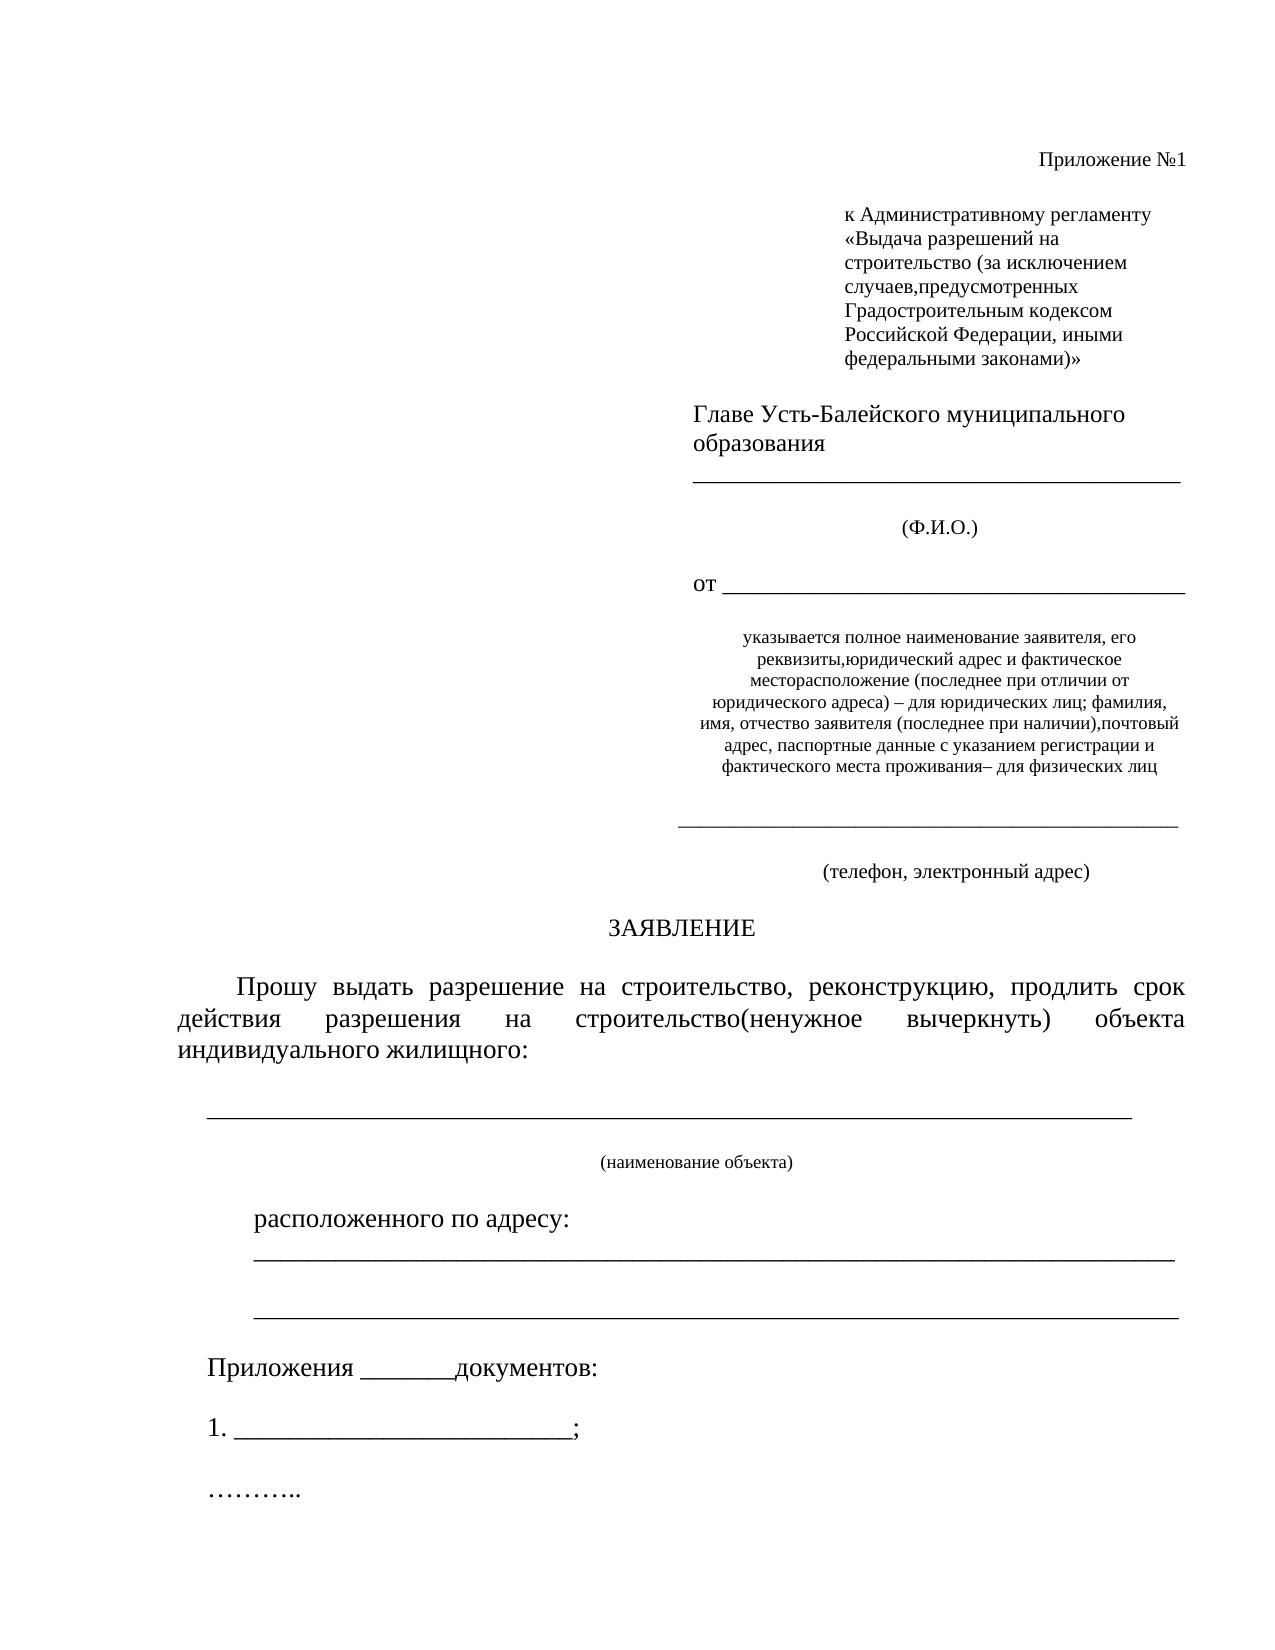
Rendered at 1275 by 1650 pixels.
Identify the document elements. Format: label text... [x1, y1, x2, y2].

text (телефон, электронный адрес) [726, 859, 1186, 883]
text указывается полное наименование заявителя, его реквизиты,юридический адрес и фактическое месторасположение (последнее при отличии от юридического адреса) – для юридических лиц; фамилия, имя, отчество заявителя (последнее при наличии),почтовый адрес, паспортные данные с указанием регистрации и фактического места проживания– для физических лиц [693, 626, 1186, 777]
text ________________________________________________ [678, 806, 1186, 830]
text __________________________________________________________________________ [254, 1293, 1186, 1322]
text (Ф.И.О.) [693, 515, 1186, 539]
text ЗАЯВЛЕНИЕ [177, 913, 1186, 941]
text Главе Усть-Балейского муниципального образования _______________________________________ [693, 399, 1186, 486]
text Приложение №1 [177, 147, 1186, 171]
text (наименование объекта) [177, 1151, 1186, 1173]
text к Административному регламенту «Выдача разрешений на строительство (за исключением случаев,предусмотренных Градостроительным кодексом Российской Федерации, иными федеральными законами)» [844, 202, 1186, 370]
text __________________________________________________________________________ [177, 1093, 1186, 1122]
text 1. _________________________; [177, 1411, 1186, 1443]
text ……….. [177, 1472, 1186, 1503]
text Приложения _______документов: [177, 1351, 1186, 1382]
text Прошу выдать разрешение на строительство, реконструкцию, продлить срок действия разрешения на строительство(ненужное вычеркнуть) объекта индивидуального жилищного: [177, 971, 1186, 1064]
text от _____________________________________ [693, 568, 1186, 597]
text расположенного по адресу: ____________________________________________________________________ [254, 1202, 1186, 1264]
